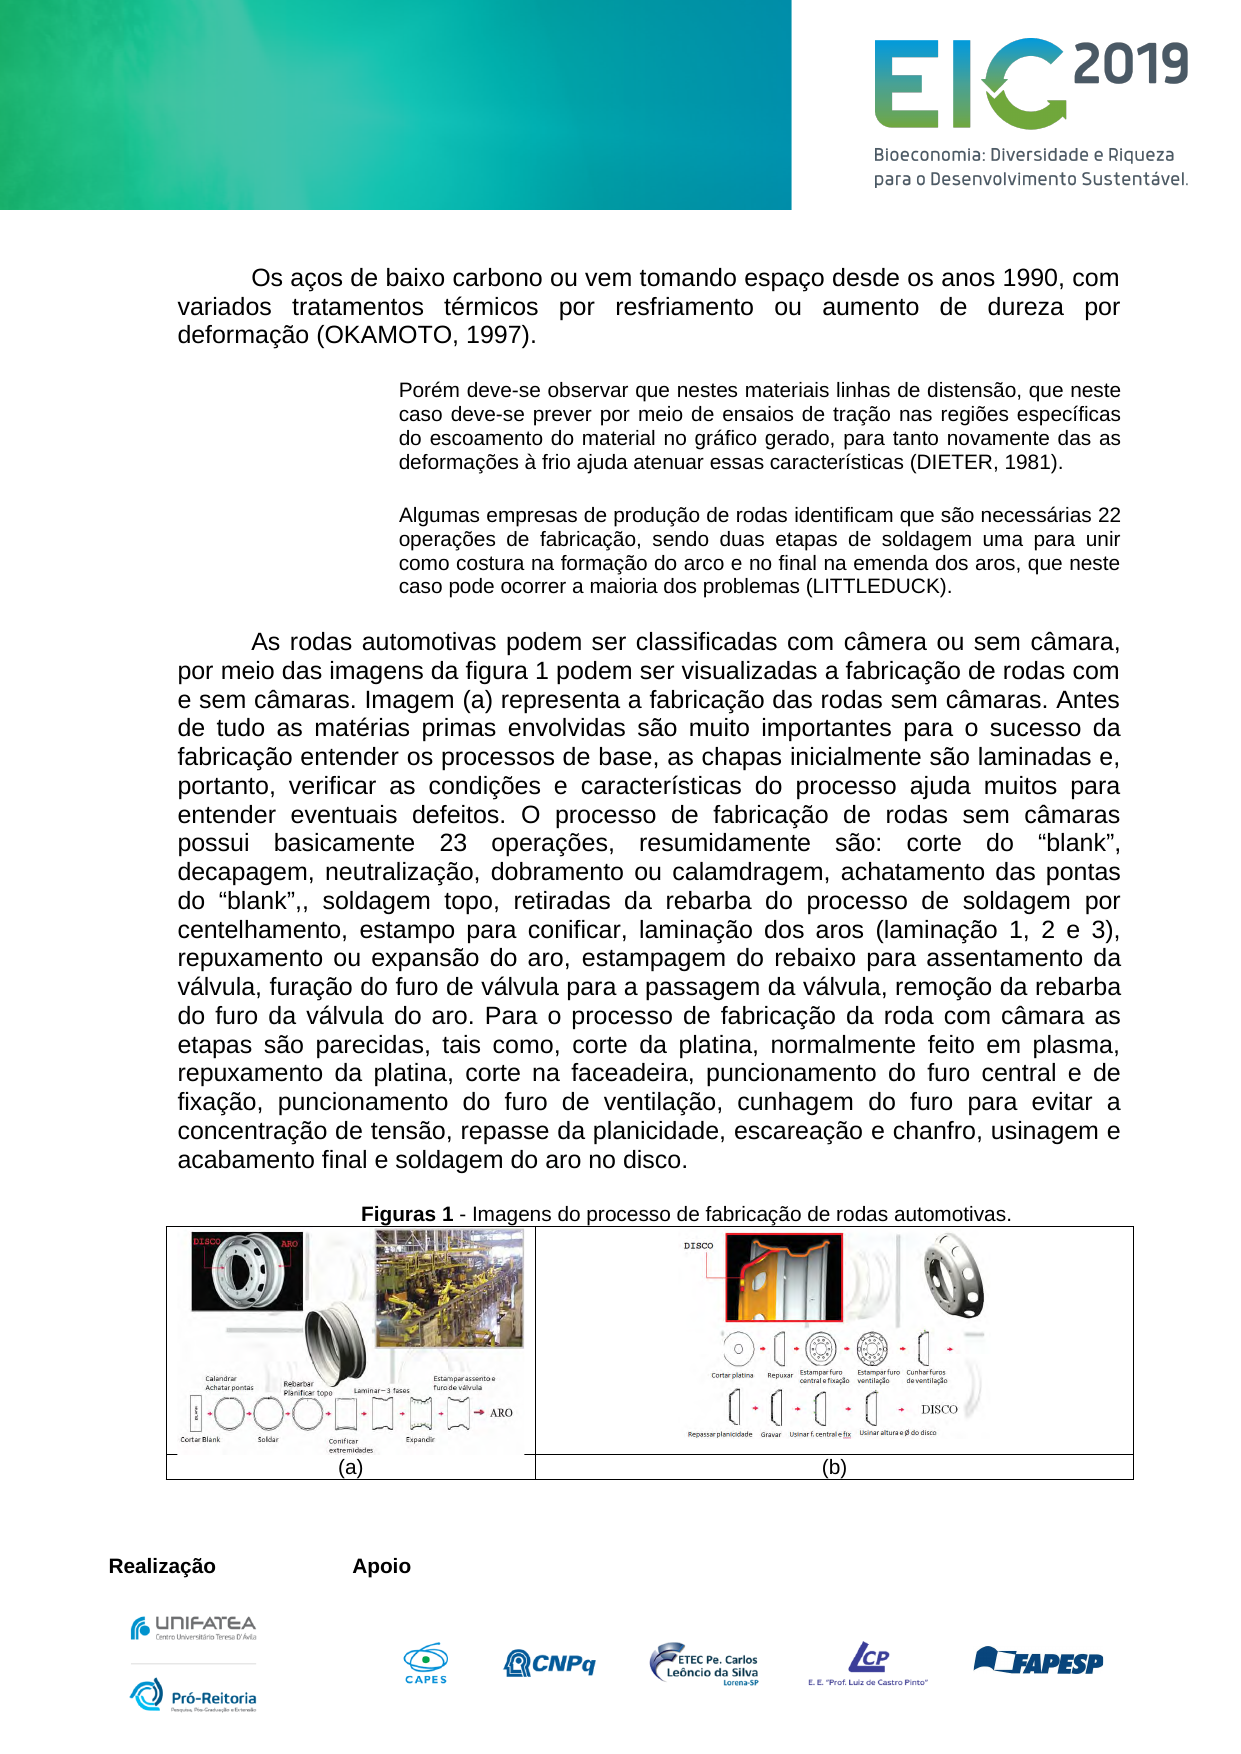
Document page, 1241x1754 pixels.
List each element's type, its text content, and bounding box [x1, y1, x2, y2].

text Porém deve-se observar que nestes materiais linhas de distensão, que neste caso deve-se prever por meio de ensaios de tração nas regiões específicas do escoamento do material no gráfico gerado, para tanto novamente das as deformações à frio ajuda atenuar essas características (DIETER, 1981). [398, 378, 1122, 474]
picture [0, 0, 791, 210]
text Figuras 1 - Imagens do processo de fabricação de rodas automotivas. [177, 1202, 1122, 1226]
picture [875, 38, 1188, 188]
table_cell (a) [167, 1455, 535, 1479]
picture [67, 1586, 290, 1744]
table_header [167, 1227, 177, 1454]
table_header [536, 1227, 1133, 1454]
table_header [525, 1227, 535, 1454]
text As rodas automotivas podem ser classificadas com câmera ou sem câmara, por meio das imagens da figura 1 podem ser visualizadas a fabricação de rodas com e sem câmaras. Imagem (a) representa a fabricação das rodas sem câmaras. Antes de tudo as matérias primas envolvidas são muito importantes para o sucesso da fabricação entender os processos de base, as chapas inicialmente são laminadas e, portanto, verificar as condições e características do processo ajuda muitos para entender eventuais defeitos. O processo de fabricação de rodas sem câmaras possui basicamente 23 operações, resumidamente são: corte do “blank”, decapagem, neutralização, dobramento ou calamdragem, achatamento das pontas do “blank”,, soldagem topo, retiradas da rebarba do processo de soldagem por centelhamento, estampo para conificar, laminação dos aros (laminação 1, 2 e 3), repuxamento ou expansão do aro, estampagem do rebaixo para assentamento da válvula, furação do furo de válvula para a passagem da válvula, remoção da rebarba do furo da válvula do aro. Para o processo de fabricação da roda com câmara as etapas são parecidas, tais como, corte da platina, normalmente feito em plasma, repuxamento da platina, corte na faceadeira, puncionamento do furo central e de fixação, puncionamento do furo de ventilação, cunhagem do furo para evitar a concentração de tensão, repasse da planicidade, escareação e chanfro, usinagem e acabamento final e soldagem do aro no disco. [177, 627, 1122, 1173]
picture [384, 1584, 1104, 1742]
text Algumas empresas de produção de rodas identificam que são necessárias 22 operações de fabricação, sendo duas etapas de soldagem uma para unir como costura na formação do arco e no final na emenda dos aros, que neste caso pode ocorrer a maioria dos problemas (LITTLEDUCK). [398, 502, 1122, 598]
text Os aços de baixo carbono ou vem tomando espaço desde os anos 1990, com variados tratamentos térmicos por resfriamento ou aumento de dureza por deformação (OKAMOTO, 1997). [177, 263, 1122, 349]
table_cell (b) [536, 1455, 1133, 1479]
